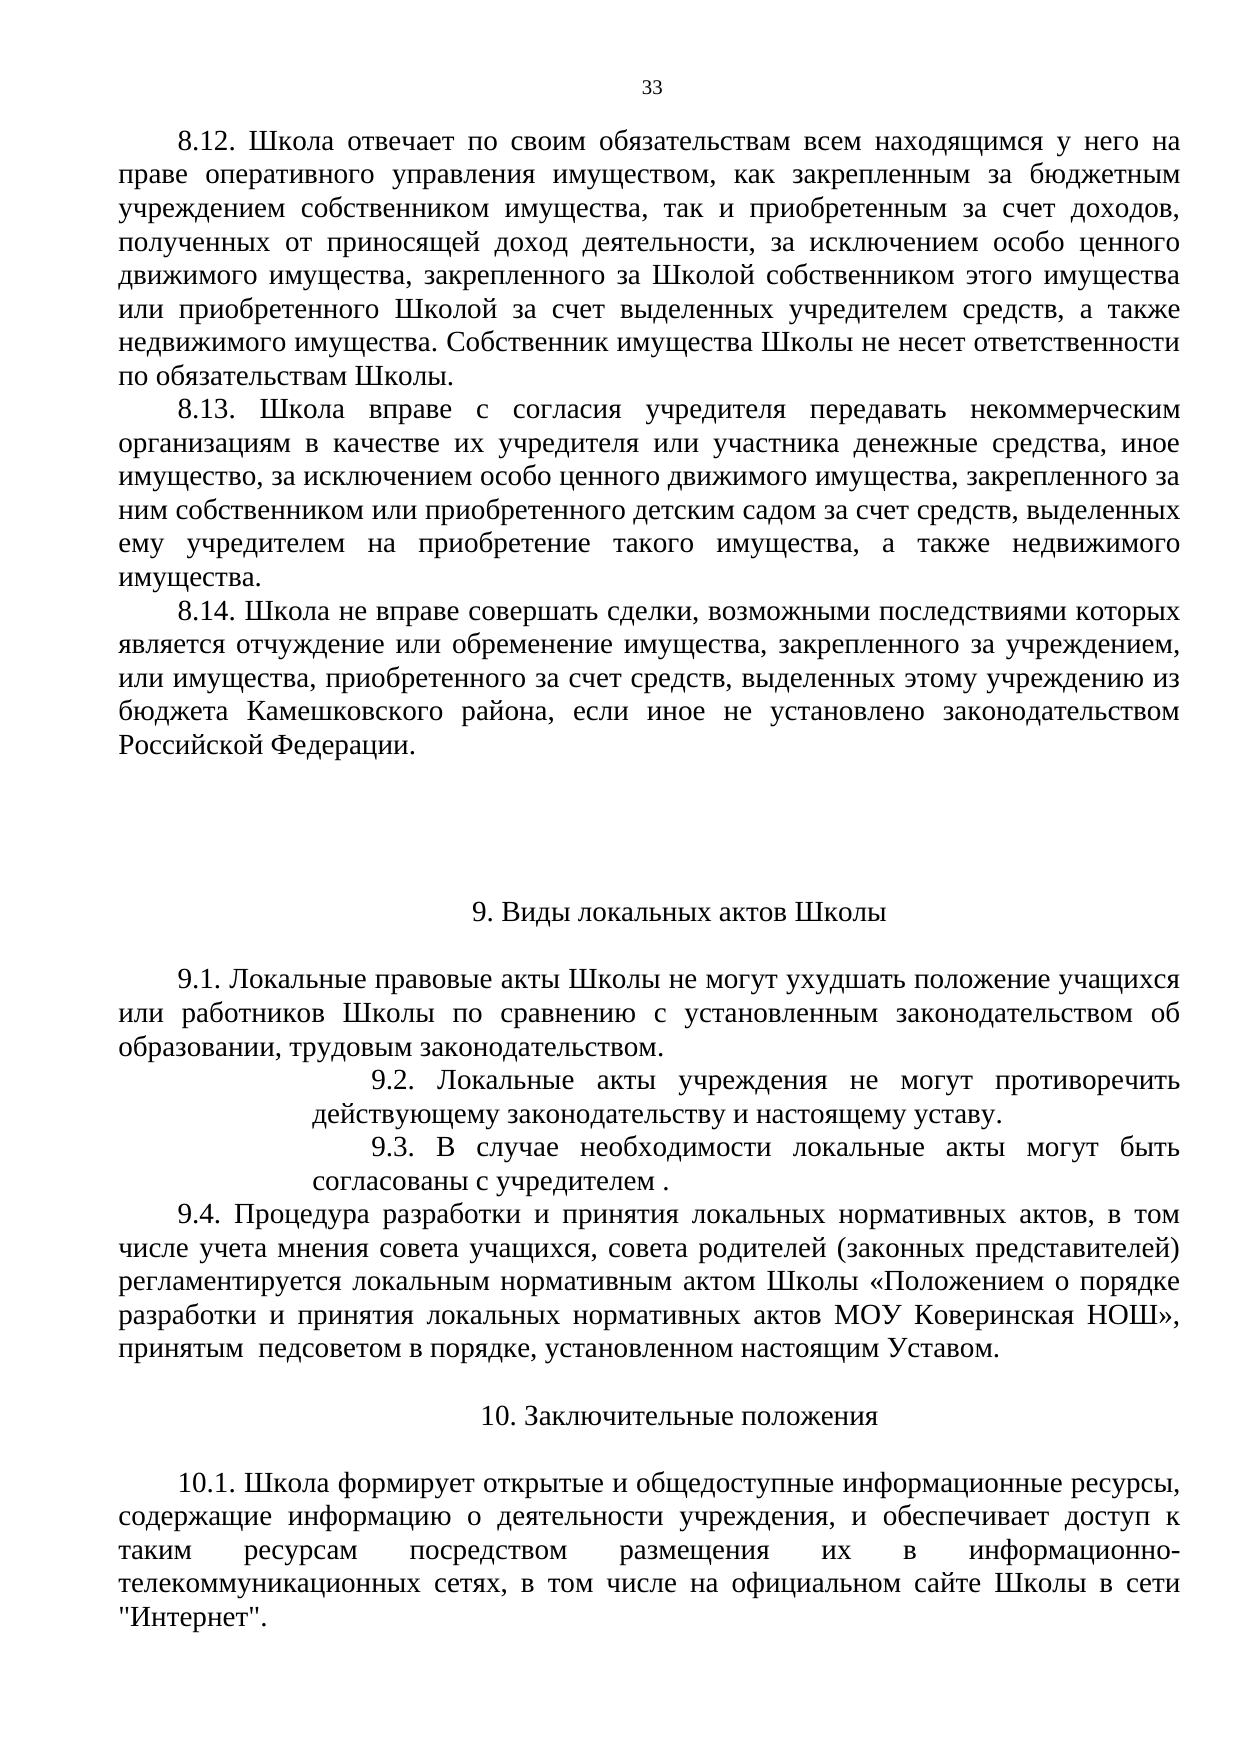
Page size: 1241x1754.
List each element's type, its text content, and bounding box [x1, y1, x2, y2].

text 8.13. Школа вправе с согласия учредителя передавать некоммерческим организациям в качестве их учредителя или участника денежные средства, иное имущество, за исключением особо ценного движимого имущества, закрепленного за ним собственником или приобретенного детским садом за счет средств, выделенных ему учредителем на приобретение такого имущества, а также недвижимого имущества. [118, 391, 1181, 593]
text 9.3. В случае необходимости локальные акты могут быть согласованы с учредителем . [312, 1129, 1181, 1196]
text 9. Виды локальных актов Школы [118, 894, 1181, 928]
text 9.1. Локальные правовые акты Школы не могут ухудшать положение учащихся или работников Школы по сравнению с установленным законодательством об образовании, трудовым законодательством. [118, 962, 1181, 1062]
text 8.12. Школа отвечает по своим обязательствам всем находящимся у него на праве оперативного управления имуществом, как закрепленным за бюджетным учреждением собственником имущества, так и приобретенным за счет доходов, полученных от приносящей доход деятельности, за исключением особо ценного движимого имущества, закрепленного за Школой собственником этого имущества или приобретенного Школой за счет выделенных учредителем средств, а также недвижимого имущества. Собственник имущества Школы не несет ответственности по обязательствам Школы. [118, 123, 1181, 391]
text 9.4. Процедура разработки и принятия локальных нормативных актов, в том числе учета мнения совета учащихся, совета родителей (законных представителей) регламентируется локальным нормативным актом Школы «Положением о порядке разработки и принятия локальных нормативных актов МОУ Коверинская НОШ», принятым педсоветом в порядке, установленном настоящим Уставом. [118, 1196, 1181, 1364]
text 10.1. Школа формирует открытые и общедоступные информационные ресурсы, содержащие информацию о деятельности учреждения, и обеспечивает доступ к таким ресурсам посредством размещения их в информационно-телекоммуникационных сетях, в том числе на официальном сайте Школы в сети "Интернет". [118, 1465, 1181, 1632]
text 8.14. Школа не вправе совершать сделки, возможными последствиями которых является отчуждение или обременение имущества, закрепленного за учреждением, или имущества, приобретенного за счет средств, выделенных этому учреждению из бюджета Камешковского района, если иное не установлено законодательством Российской Федерации. [118, 593, 1181, 760]
text 9.2. Локальные акты учреждения не могут противоречить действующему законодательству и настоящему уставу. [312, 1062, 1181, 1129]
subtitle 10. Заключительные положения [118, 1398, 1181, 1431]
